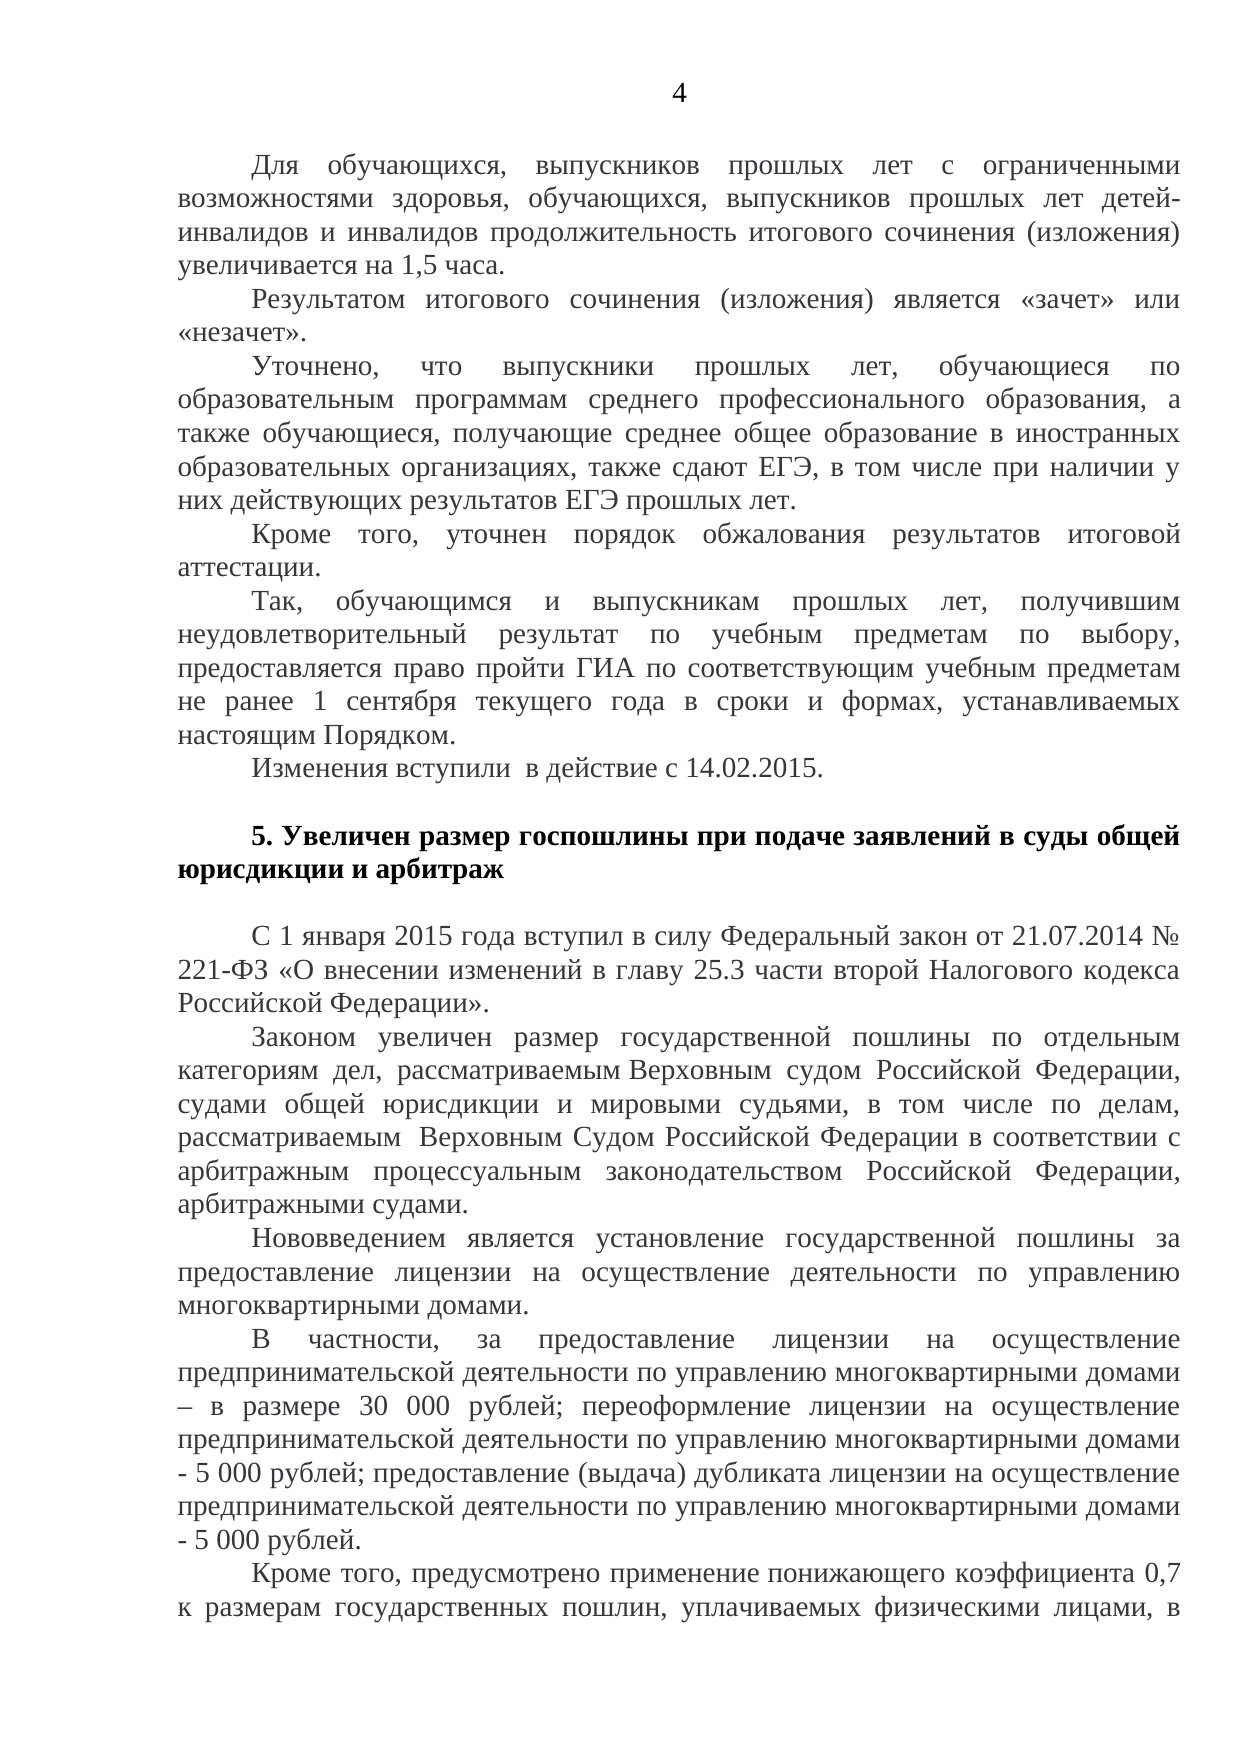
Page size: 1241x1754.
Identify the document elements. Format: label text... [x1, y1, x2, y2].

text Так, обучающимся и выпускникам прошлых лет, получившим неудовлетворительный результат по учебным предметам по выбору, предоставляется право пройти ГИА по соответствующим учебным предметам не ранее 1 сентября текущего года в сроки и формах, устанавливаемых настоящим Порядком. [177, 583, 1181, 751]
text Для обучающихся, выпускников прошлых лет с ограниченными возможностями здоровья, обучающихся, выпускников прошлых лет детей-инвалидов и инвалидов продолжительность итогового сочинения (изложения) увеличивается на 1,5 часа. [177, 147, 1181, 281]
text Результатом итогового сочинения (изложения) является «зачет» или «незачет». [177, 281, 1181, 348]
text Законом увеличен размер государственной пошлины по отдельным категориям дел, рассматриваемым Верховным судом Российской Федерации, судами общей юрисдикции и мировыми судьями, в том числе по делам, рассматриваемым Верховным Судом Российской Федерации в соответствии с арбитражным процессуальным законодательством Российской Федерации, арбитражными судами. [177, 1019, 1181, 1220]
text В частности, за предоставление лицензии на осуществление предпринимательской деятельности по управлению многоквартирными домами – в размере 30 000 рублей; переоформление лицензии на осуществление предпринимательской деятельности по управлению многоквартирными домами - 5 000 рублей; предоставление (выдача) дубликата лицензии на осуществление предпринимательской деятельности по управлению многоквартирными домами - 5 000 рублей. [177, 1321, 1181, 1556]
text 5. Увеличен размер госпошлины при подаче заявлений в суды общей юрисдикции и арбитраж [177, 818, 1181, 885]
text Кроме того, уточнен порядок обжалования результатов итоговой аттестации. [177, 516, 1181, 583]
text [177, 1556, 1181, 1623]
text Нововведением является установление государственной пошлины за предоставление лицензии на осуществление деятельности по управлению многоквартирными домами. [177, 1220, 1181, 1321]
text Уточнено, что выпускники прошлых лет, обучающиеся по образовательным программам среднего профессионального образования, а также обучающиеся, получающие среднее общее образование в иностранных образовательных организациях, также сдают ЕГЭ, в том числе при наличии у них действующих результатов ЕГЭ прошлых лет. [177, 348, 1181, 516]
text Изменения вступили в действие с 14.02.2015. [177, 751, 1181, 784]
text С 1 января 2015 года вступил в силу Федеральный закон от 21.07.2014 № 221-ФЗ «О внесении изменений в главу 25.3 части второй Налогового кодекса Российской Федерации». [177, 918, 1181, 1019]
